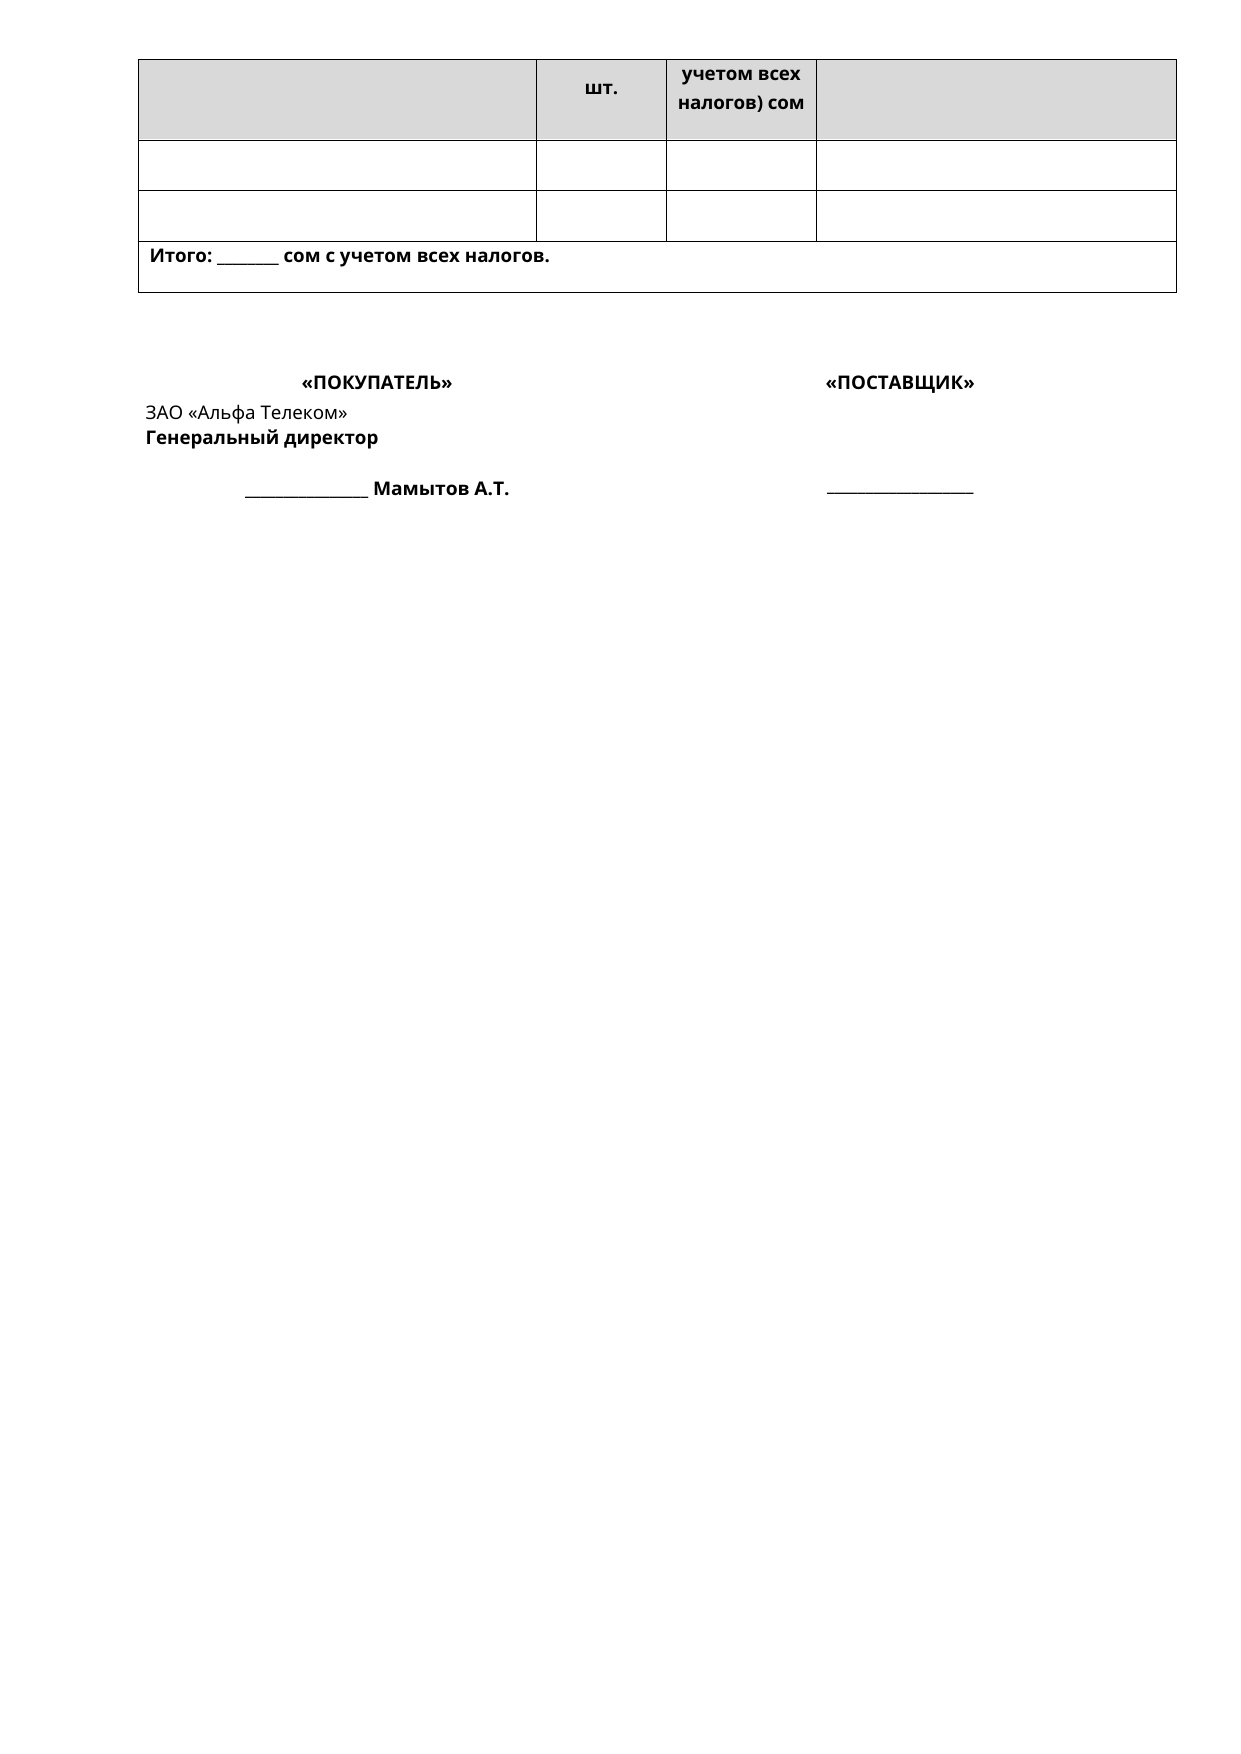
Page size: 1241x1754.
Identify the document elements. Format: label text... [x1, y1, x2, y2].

table_cell Итого: ________ сом с учетом всех налогов. [139, 242, 1176, 292]
table_cell [537, 141, 666, 190]
table_cell [667, 191, 816, 241]
table_cell [537, 191, 666, 241]
table_cell [139, 141, 536, 190]
table_header «ПОСТАВЩИК» ___________________ [620, 370, 1180, 654]
table_header Кол-во, шт. [537, 60, 666, 139]
table_cell [817, 191, 1176, 241]
table_header Наименование товара [139, 60, 536, 139]
table_cell [667, 141, 816, 190]
table_cell [139, 191, 536, 241]
table_cell [817, 141, 1176, 190]
table_header «ПОКУПАТЕЛЬ» ЗАО «Альфа Телеком» Генеральный директор ________________ Мамытов А.Т. [134, 370, 620, 654]
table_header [667, 60, 816, 139]
table_header Сумма, сом [817, 60, 1176, 139]
